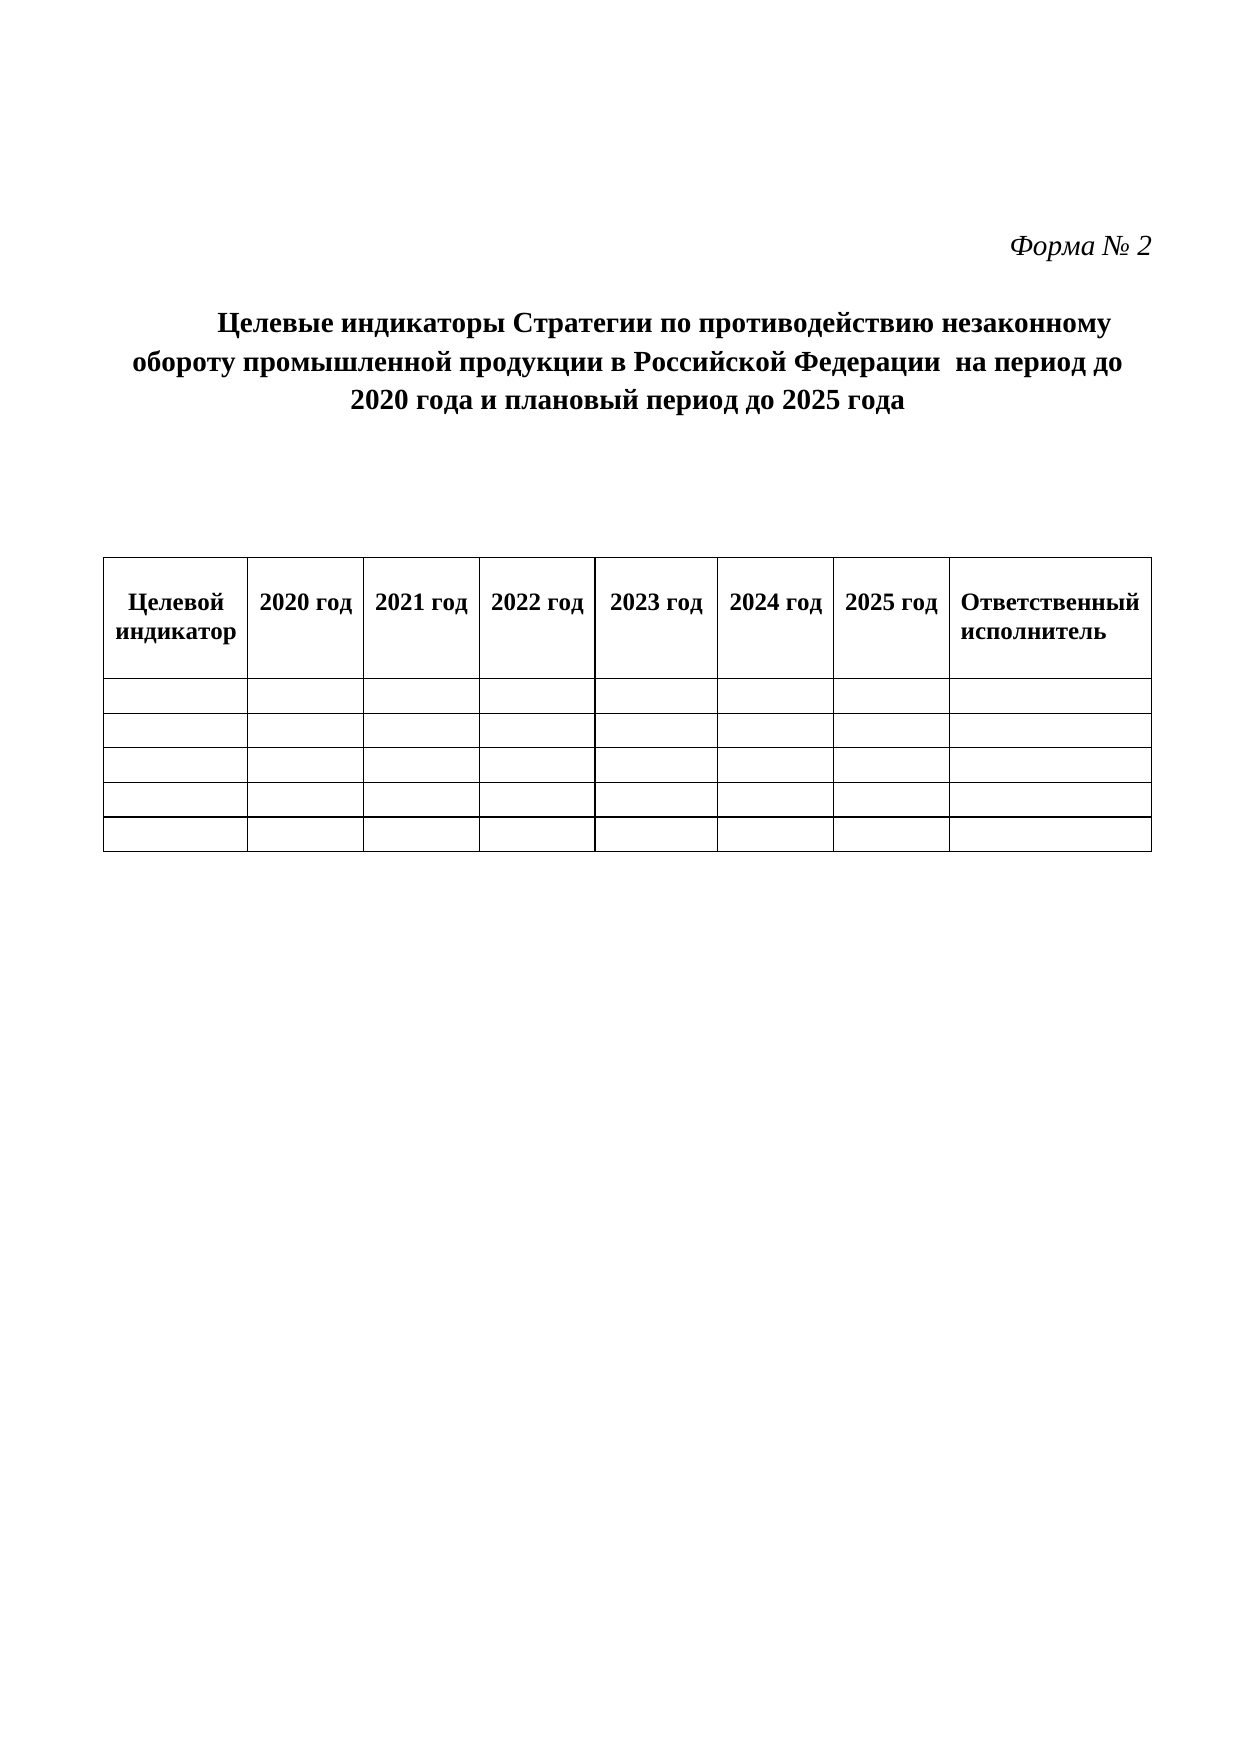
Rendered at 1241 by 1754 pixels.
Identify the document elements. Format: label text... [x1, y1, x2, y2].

table_cell [104, 818, 247, 851]
table_cell [248, 679, 363, 713]
table_cell [364, 714, 479, 747]
table_cell [950, 818, 1151, 851]
table_cell [364, 783, 479, 816]
table_cell [834, 783, 949, 816]
table_cell [950, 679, 1151, 713]
table_cell [248, 748, 363, 782]
table_cell [834, 679, 949, 713]
text Форма № 2 [103, 228, 1152, 262]
table_header 2024 год [718, 558, 833, 678]
table_cell [950, 748, 1151, 782]
table_cell [248, 714, 363, 747]
table_cell [950, 714, 1151, 747]
table_cell [596, 679, 717, 713]
table_cell [834, 714, 949, 747]
text Целевые индикаторы Стратегии по противодействию незаконному обороту промышленной продукции в Российской Федерации на период до 2020 года и плановый период до 2025 года [103, 305, 1152, 416]
table_cell [834, 818, 949, 851]
table_cell [364, 748, 479, 782]
table_cell [480, 783, 594, 816]
table_header 2022 год [480, 558, 594, 678]
table_header Ответственный исполнитель [950, 558, 1151, 678]
table_cell [248, 783, 363, 816]
table_cell [718, 714, 833, 747]
table_cell [596, 748, 717, 782]
table_cell [718, 818, 833, 851]
table_cell [596, 783, 717, 816]
table_header Целевой индикатор [104, 558, 247, 678]
table_cell [596, 818, 717, 851]
table_header 2025 год [834, 558, 949, 678]
table_cell [718, 679, 833, 713]
table_cell [480, 748, 594, 782]
table_header 2020 год [248, 558, 363, 678]
table_cell [104, 714, 247, 747]
table_cell [718, 748, 833, 782]
table_cell [364, 818, 479, 851]
table_cell [718, 783, 833, 816]
table_cell [364, 679, 479, 713]
table_cell [480, 714, 594, 747]
table_cell [104, 783, 247, 816]
table_cell [104, 679, 247, 713]
table_header 2023 год [596, 558, 717, 678]
table_cell [950, 783, 1151, 816]
table_cell [834, 748, 949, 782]
table_cell [596, 714, 717, 747]
table_header 2021 год [364, 558, 479, 678]
table_cell [248, 818, 363, 851]
table_cell [480, 818, 594, 851]
table_cell [104, 748, 247, 782]
table_cell [480, 679, 594, 713]
